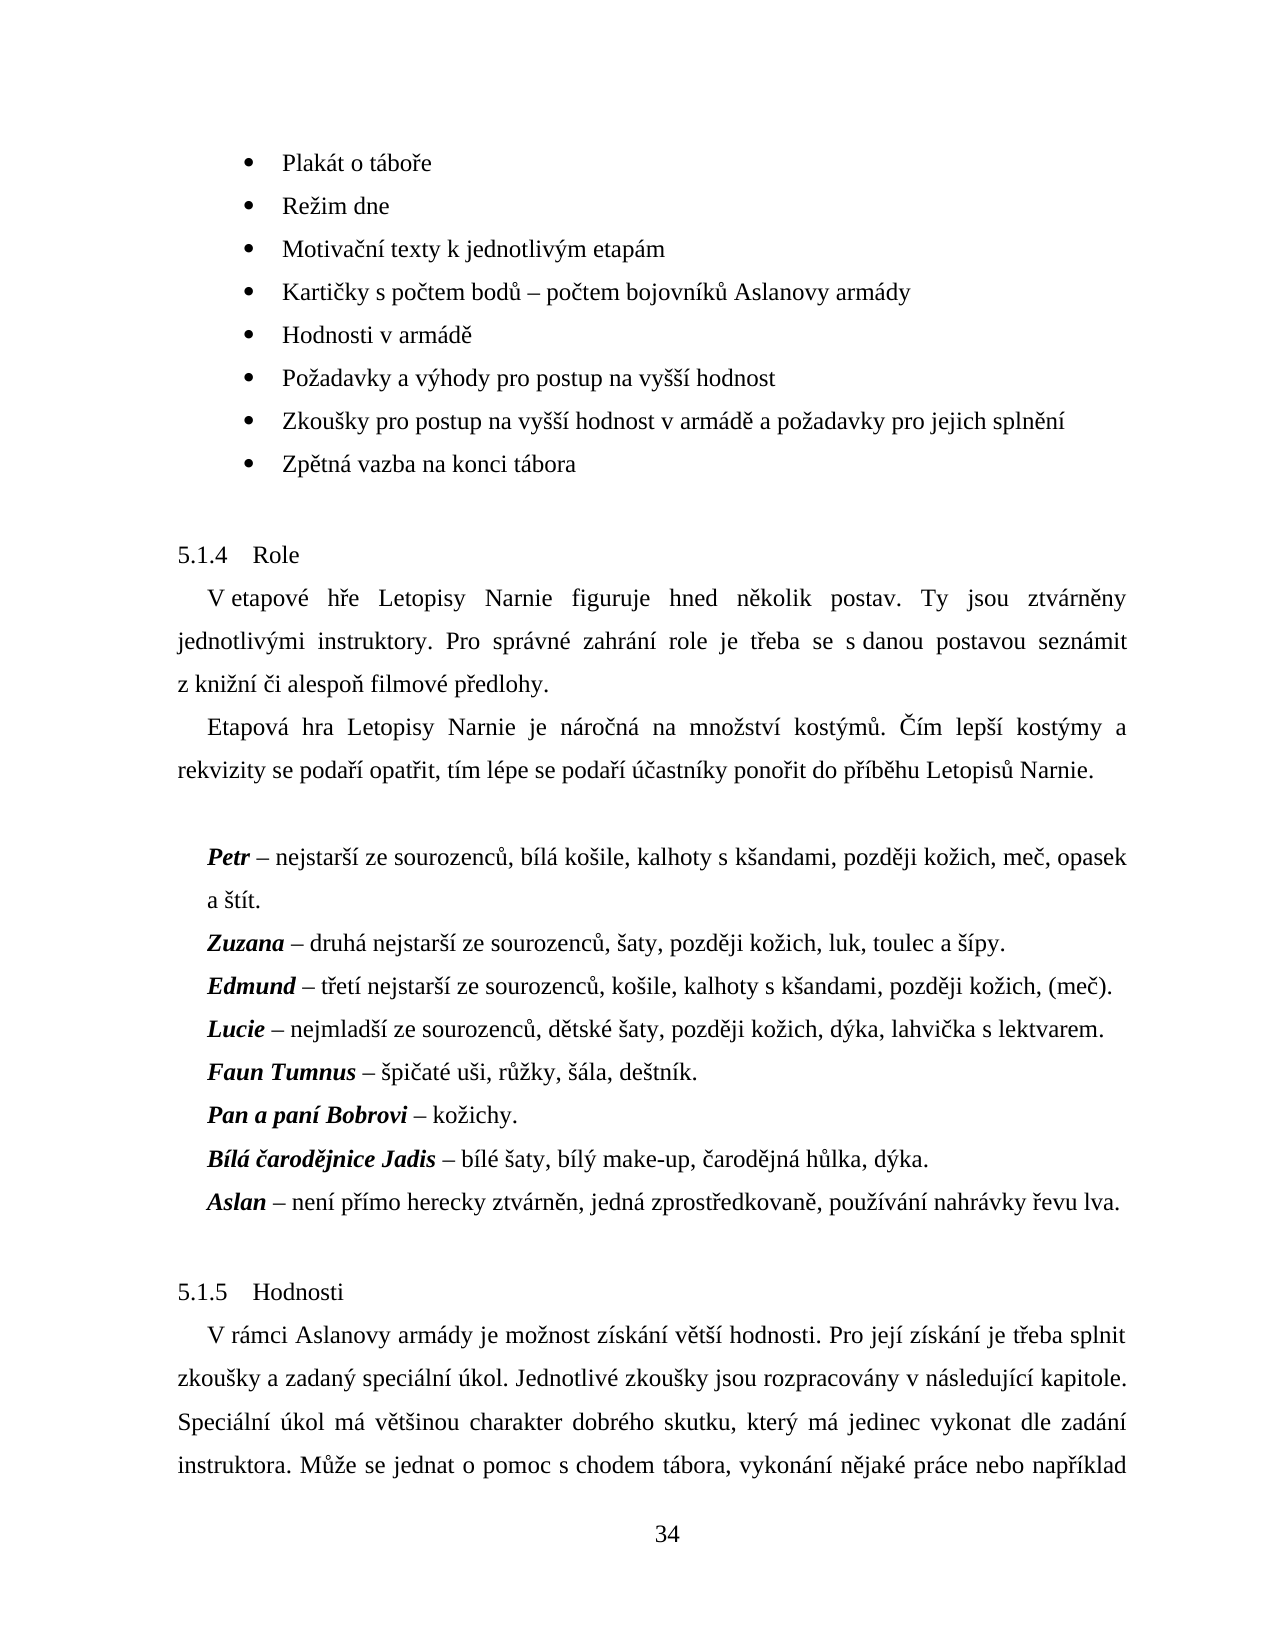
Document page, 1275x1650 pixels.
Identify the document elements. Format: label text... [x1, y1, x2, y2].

text Bílá čarodějnice Jadis – bílé šaty, bílý make-up, čarodějná hůlka, dýka. [177, 1144, 1127, 1172]
list Zkoušky pro postup na vyšší hodnost v armádě a požadavky pro jejich splnění [244, 406, 1127, 435]
subtitle Hodnosti [177, 1277, 1127, 1306]
text Aslan – není přímo herecky ztvárněn, jedná zprostředkovaně, používání nahrávky řevu lva. [177, 1187, 1127, 1216]
list Režim dne [244, 191, 1127, 219]
list Hodnosti v armádě [244, 320, 1127, 349]
text Faun Tumnus – špičaté uši, růžky, šála, deštník. [177, 1057, 1127, 1086]
list Požadavky a výhody pro postup na vyšší hodnost [244, 363, 1127, 392]
list Zpětná vazba na konci tábora [244, 449, 1127, 478]
text Zuzana – druhá nejstarší ze sourozenců, šaty, později kožich, luk, toulec a šípy. [177, 928, 1127, 957]
text Etapová hra Letopisy Narnie je náročná na množství kostýmů. Čím lepší kostýmy a rekvizity se podaří opatřit, tím lépe se podaří účastníky ponořit do příběhu Letopisů Narnie. [177, 712, 1127, 784]
text Petr – nejstarší ze sourozenců, bílá košile, kalhoty s kšandami, později kožich, meč, opasek a štít. [207, 842, 1127, 914]
list Kartičky s počtem bodů – počtem bojovníků Aslanovy armády [244, 277, 1127, 306]
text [177, 1320, 1127, 1478]
list Motivační texty k jednotlivým etapám [244, 234, 1127, 263]
text Edmund – třetí nejstarší ze sourozenců, košile, kalhoty s kšandami, později kožich, (meč). [177, 971, 1127, 1000]
subtitle Role [177, 540, 1127, 569]
list Plakát o táboře [244, 148, 1127, 176]
text Pan a paní Bobrovi – kožichy. [177, 1101, 1127, 1129]
text Lucie – nejmladší ze sourozenců, dětské šaty, později kožich, dýka, lahvička s lektvarem. [177, 1014, 1127, 1043]
text V etapové hře Letopisy Narnie figuruje hned několik postav. Ty jsou ztvárněny jednotlivými instruktory. Pro správné zahrání role je třeba se s danou postavou seznámit z knižní či alespoň filmové předlohy. [177, 583, 1127, 698]
